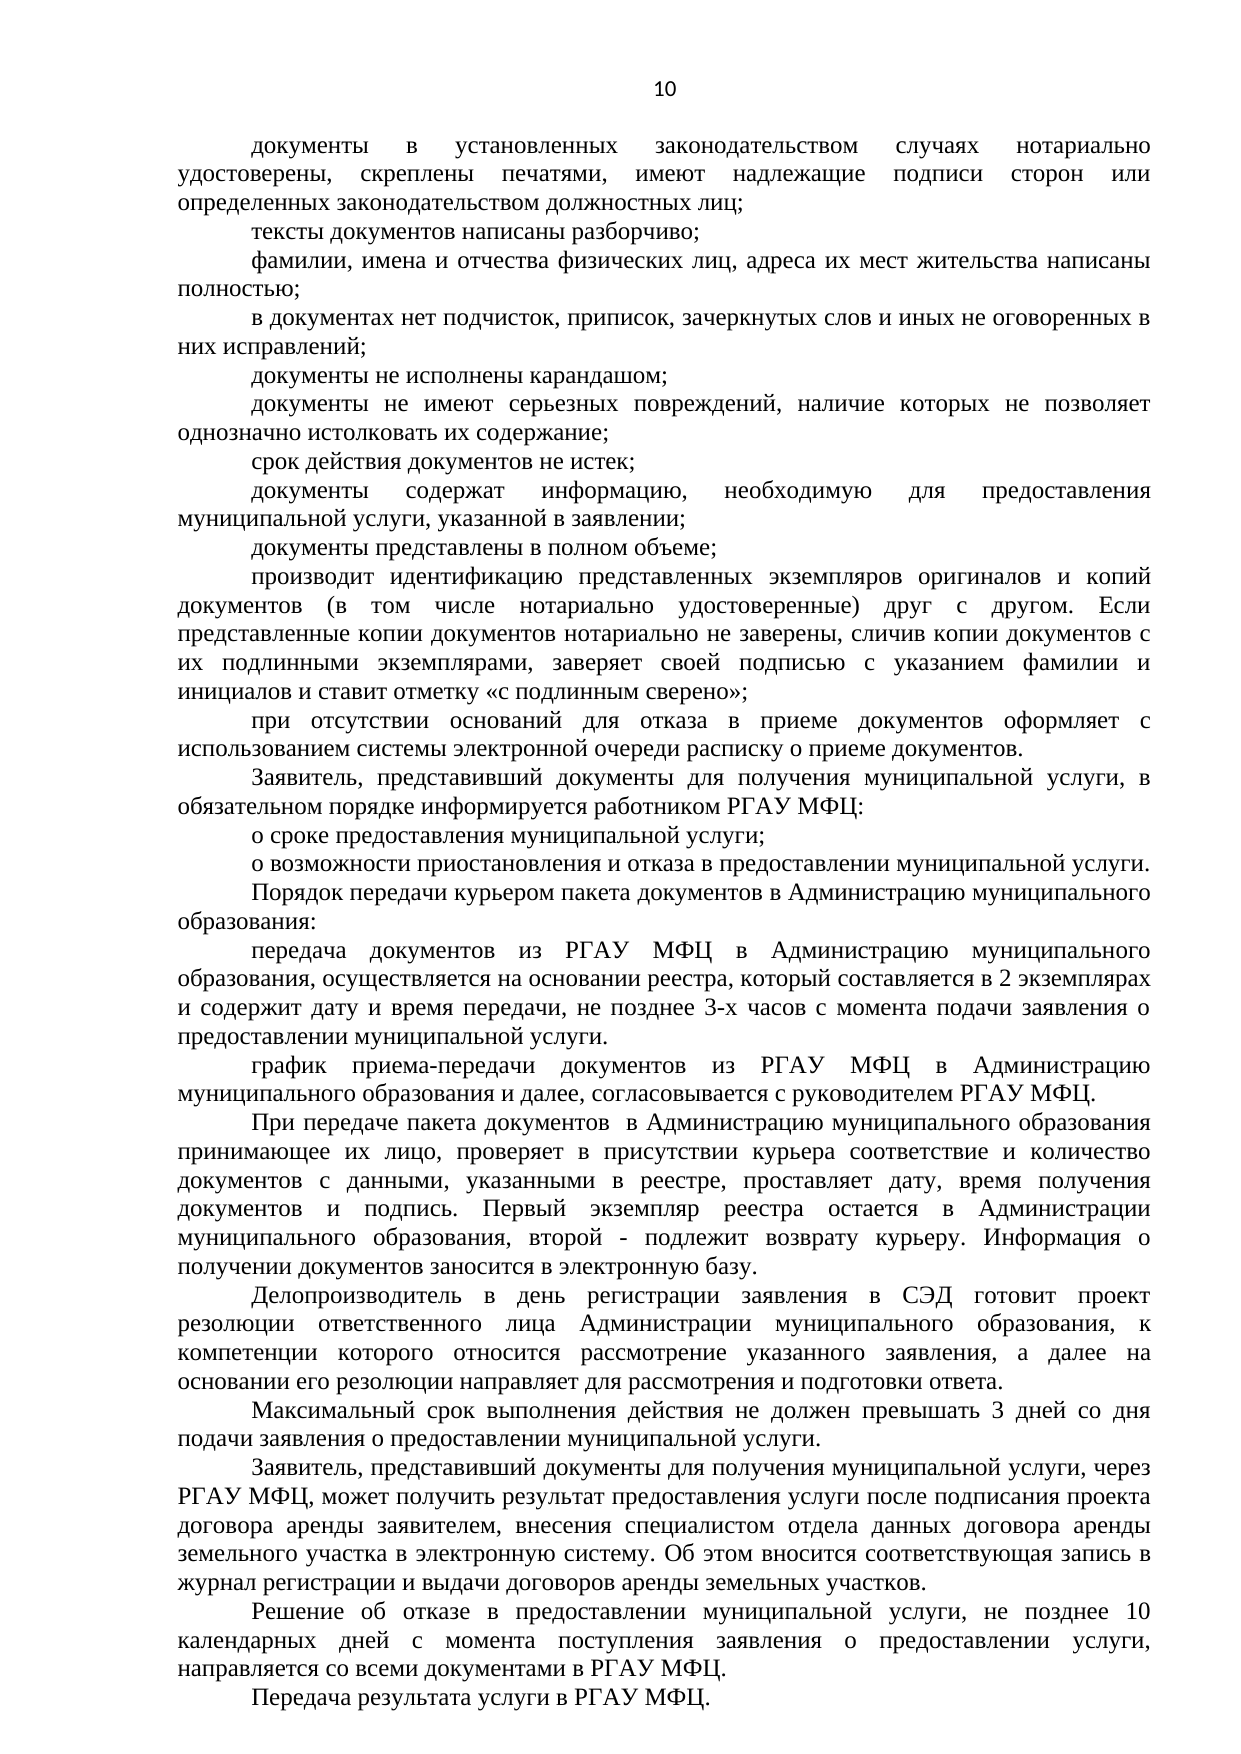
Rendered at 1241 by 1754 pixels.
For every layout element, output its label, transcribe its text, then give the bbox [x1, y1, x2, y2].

text Заявитель, представивший документы для получения муниципальной услуги, в обязательном порядке информируется работником РГАУ МФЦ: [177, 762, 1152, 820]
text тексты документов написаны разборчиво; [177, 216, 1152, 245]
text передача документов из РГАУ МФЦ в Администрацию муниципального образования, осуществляется на основании реестра, который составляется в 2 экземплярах и содержит дату и время передачи, не позднее 3-х часов с момента подачи заявления о предоставлении муниципальной услуги. [177, 935, 1152, 1050]
text Делопроизводитель в день регистрации заявления в СЭД готовит проект резолюции ответственного лица Администрации муниципального образования, к компетенции которого относится рассмотрение указанного заявления, а далее на основании его резолюции направляет для рассмотрения и подготовки ответа. [177, 1280, 1152, 1395]
text Порядок передачи курьером пакета документов в Администрацию муниципального образования: [177, 877, 1152, 935]
text о возможности приостановления и отказа в предоставлении муниципальной услуги. [177, 848, 1152, 877]
text При передаче пакета документов в Администрацию муниципального образования принимающее их лицо, проверяет в присутствии курьера соответствие и количество документов с данными, указанными в реестре, проставляет дату, время получения документов и подпись. Первый экземпляр реестра остается в Администрации муниципального образования, второй - подлежит возврату курьеру. Информация о получении документов заносится в электронную базу. [177, 1107, 1152, 1280]
text в документах нет подчисток, приписок, зачеркнутых слов и иных не оговоренных в них исправлений; [177, 302, 1152, 360]
text документы не исполнены карандашом; [177, 360, 1152, 388]
text документы в установленных законодательством случаях нотариально удостоверены, скреплены печатями, имеют надлежащие подписи сторон или определенных законодательством должностных лиц; [177, 130, 1152, 216]
text срок действия документов не истек; [177, 446, 1152, 475]
text Максимальный срок выполнения действия не должен превышать 3 дней со дня подачи заявления о предоставлении муниципальной услуги. [177, 1395, 1152, 1452]
text документы представлены в полном объеме; [177, 532, 1152, 561]
text документы не имеют серьезных повреждений, наличие которых не позволяет однозначно истолковать их содержание; [177, 388, 1152, 446]
text Заявитель, представивший документы для получения муниципальной услуги, через РГАУ МФЦ, может получить результат предоставления услуги после подписания проекта договора аренды заявителем, внесения специалистом отдела данных договора аренды земельного участка в электронную систему. Об этом вносится соответствующая запись в журнал регистрации и выдачи договоров аренды земельных участков. [177, 1452, 1152, 1596]
text производит идентификацию представленных экземпляров оригиналов и копий документов (в том числе нотариально удостоверенные) друг с другом. Если представленные копии документов нотариально не заверены, сличив копии документов с их подлинными экземплярами, заверяет своей подписью с указанием фамилии и инициалов и ставит отметку «с подлинным сверено»; [177, 561, 1152, 705]
text фамилии, имена и отчества физических лиц, адреса их мест жительства написаны полностью; [177, 245, 1152, 302]
text Передача результата услуги в РГАУ МФЦ. [177, 1682, 1152, 1711]
text при отсутствии оснований для отказа в приеме документов оформляет с использованием системы электронной очереди расписку о приеме документов. [177, 705, 1152, 762]
text график приема-передачи документов из РГАУ МФЦ в Администрацию муниципального образования и далее, согласовывается с руководителем РГАУ МФЦ. [177, 1050, 1152, 1107]
text о сроке предоставления муниципальной услуги; [177, 820, 1152, 848]
text Решение об отказе в предоставлении муниципальной услуги, не позднее 10 календарных дней с момента поступления заявления о предоставлении услуги, направляется со всеми документами в РГАУ МФЦ. [177, 1596, 1152, 1682]
text документы содержат информацию, необходимую для предоставления муниципальной услуги, указанной в заявлении; [177, 475, 1152, 532]
